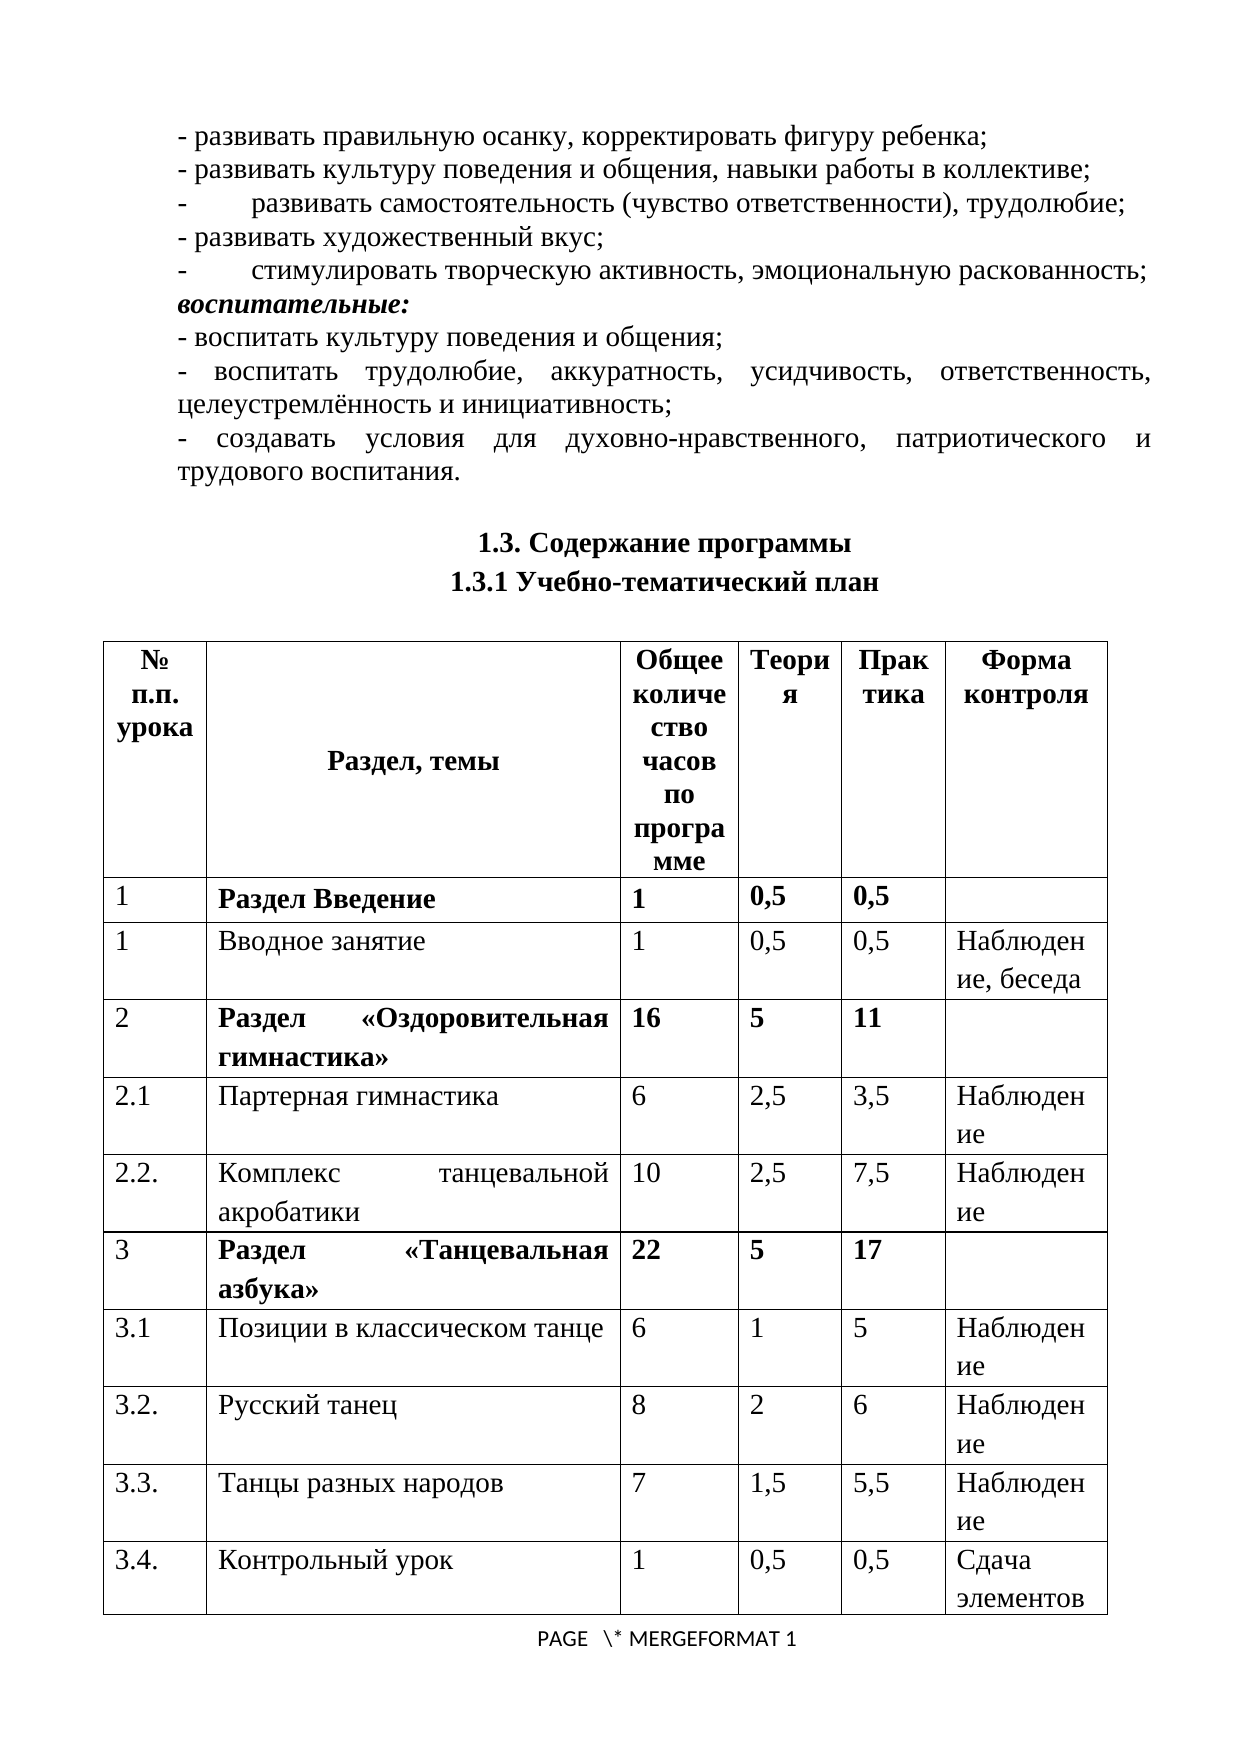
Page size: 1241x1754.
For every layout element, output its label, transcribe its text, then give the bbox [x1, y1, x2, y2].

text - создавать условия для духовно-нравственного, патриотического и трудового воспитания. [177, 420, 1152, 487]
table_cell 7 [621, 1465, 738, 1541]
text - развивать культуру поведения и общения, навыки работы в коллективе; [177, 152, 1152, 185]
table_cell 3.1 [104, 1310, 206, 1386]
table_cell 5 [739, 1233, 841, 1309]
table_cell Наблюдение, беседа [946, 923, 1107, 999]
text воспитательные: [177, 286, 1152, 319]
table_cell Раздел «Танцевальная азбука» [207, 1233, 620, 1309]
table_cell 8 [621, 1387, 738, 1464]
table_cell 0,5 [739, 923, 841, 999]
table_header Теория [739, 642, 841, 877]
table_cell Наблюдение [946, 1078, 1107, 1154]
table_cell [946, 1233, 1107, 1309]
text 1.3. Содержание программы [177, 526, 1152, 559]
table_cell 3,5 [842, 1078, 945, 1154]
text - воспитать культуру поведения и общения; [177, 319, 1152, 353]
table_cell Позиции в классическом танце [207, 1310, 620, 1386]
table_cell 11 [842, 1000, 945, 1077]
table_header Раздел, темы [207, 642, 620, 877]
table_cell 3.2. [104, 1387, 206, 1464]
table_cell 2 [104, 1000, 206, 1077]
table_cell 1 [104, 878, 206, 922]
text - стимулировать творческую активность, эмоциональную раскованность; [177, 252, 1152, 286]
table_cell 6 [621, 1078, 738, 1154]
text 1.3.1 Учебно-тематический план [177, 564, 1152, 598]
table_cell 0,5 [739, 1542, 841, 1614]
table_cell Наблюдение [946, 1155, 1107, 1231]
table_cell 17 [842, 1233, 945, 1309]
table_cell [946, 1542, 1107, 1614]
table_cell Раздел «Оздоровительная гимнастика» [207, 1000, 620, 1077]
table_cell 1 [621, 878, 738, 922]
table_cell 0,5 [739, 878, 841, 922]
table_cell 3.4. [104, 1542, 206, 1614]
table_cell 1 [104, 923, 206, 999]
table_cell [946, 1000, 1107, 1077]
table_cell 6 [621, 1310, 738, 1386]
table_cell 5 [842, 1310, 945, 1386]
table_cell 0,5 [842, 878, 945, 922]
table_cell [946, 878, 1107, 922]
table_cell 5,5 [842, 1465, 945, 1541]
table_cell Наблюдение [946, 1465, 1107, 1541]
table_cell 2.1 [104, 1078, 206, 1154]
table_cell 22 [621, 1233, 738, 1309]
table_cell 1 [621, 923, 738, 999]
table_cell 1,5 [739, 1465, 841, 1541]
table_cell 1 [739, 1310, 841, 1386]
table_cell 2,5 [739, 1155, 841, 1231]
table_cell 5 [739, 1000, 841, 1077]
table_cell Наблюдение [946, 1387, 1107, 1464]
table_cell 3 [104, 1233, 206, 1309]
table_header Практика [842, 642, 945, 877]
table_header Форма контроля [946, 642, 1107, 877]
table_cell Комплекс танцевальной акробатики [207, 1155, 620, 1231]
table_cell Партерная гимнастика [207, 1078, 620, 1154]
table_cell Раздел Введение [207, 878, 620, 922]
text - развивать самостоятельность (чувство ответственности), трудолюбие; [177, 185, 1152, 219]
table_cell 3.3. [104, 1465, 206, 1541]
table_cell 1 [621, 1542, 738, 1614]
text - развивать правильную осанку, корректировать фигуру ребенка; [177, 118, 1152, 152]
table_cell Русский танец [207, 1387, 620, 1464]
table_cell 2,5 [739, 1078, 841, 1154]
table_cell Танцы разных народов [207, 1465, 620, 1541]
table_header № п.п. урока [104, 642, 206, 877]
text - воспитать трудолюбие, аккуратность, усидчивость, ответственность, целеустремлённость и инициативность; [177, 353, 1152, 420]
table_cell 6 [842, 1387, 945, 1464]
table_header Общее количество часов по программе [621, 642, 738, 877]
table_cell 7,5 [842, 1155, 945, 1231]
table_cell 2 [739, 1387, 841, 1464]
table_cell Контрольный урок [207, 1542, 620, 1614]
table_cell Наблюдение [946, 1310, 1107, 1386]
text - развивать художественный вкус; [177, 219, 1152, 252]
table_cell 16 [621, 1000, 738, 1077]
table_cell Вводное занятие [207, 923, 620, 999]
table_cell 2.2. [104, 1155, 206, 1231]
table_cell 0,5 [842, 1542, 945, 1614]
table_cell 0,5 [842, 923, 945, 999]
table_cell 10 [621, 1155, 738, 1231]
